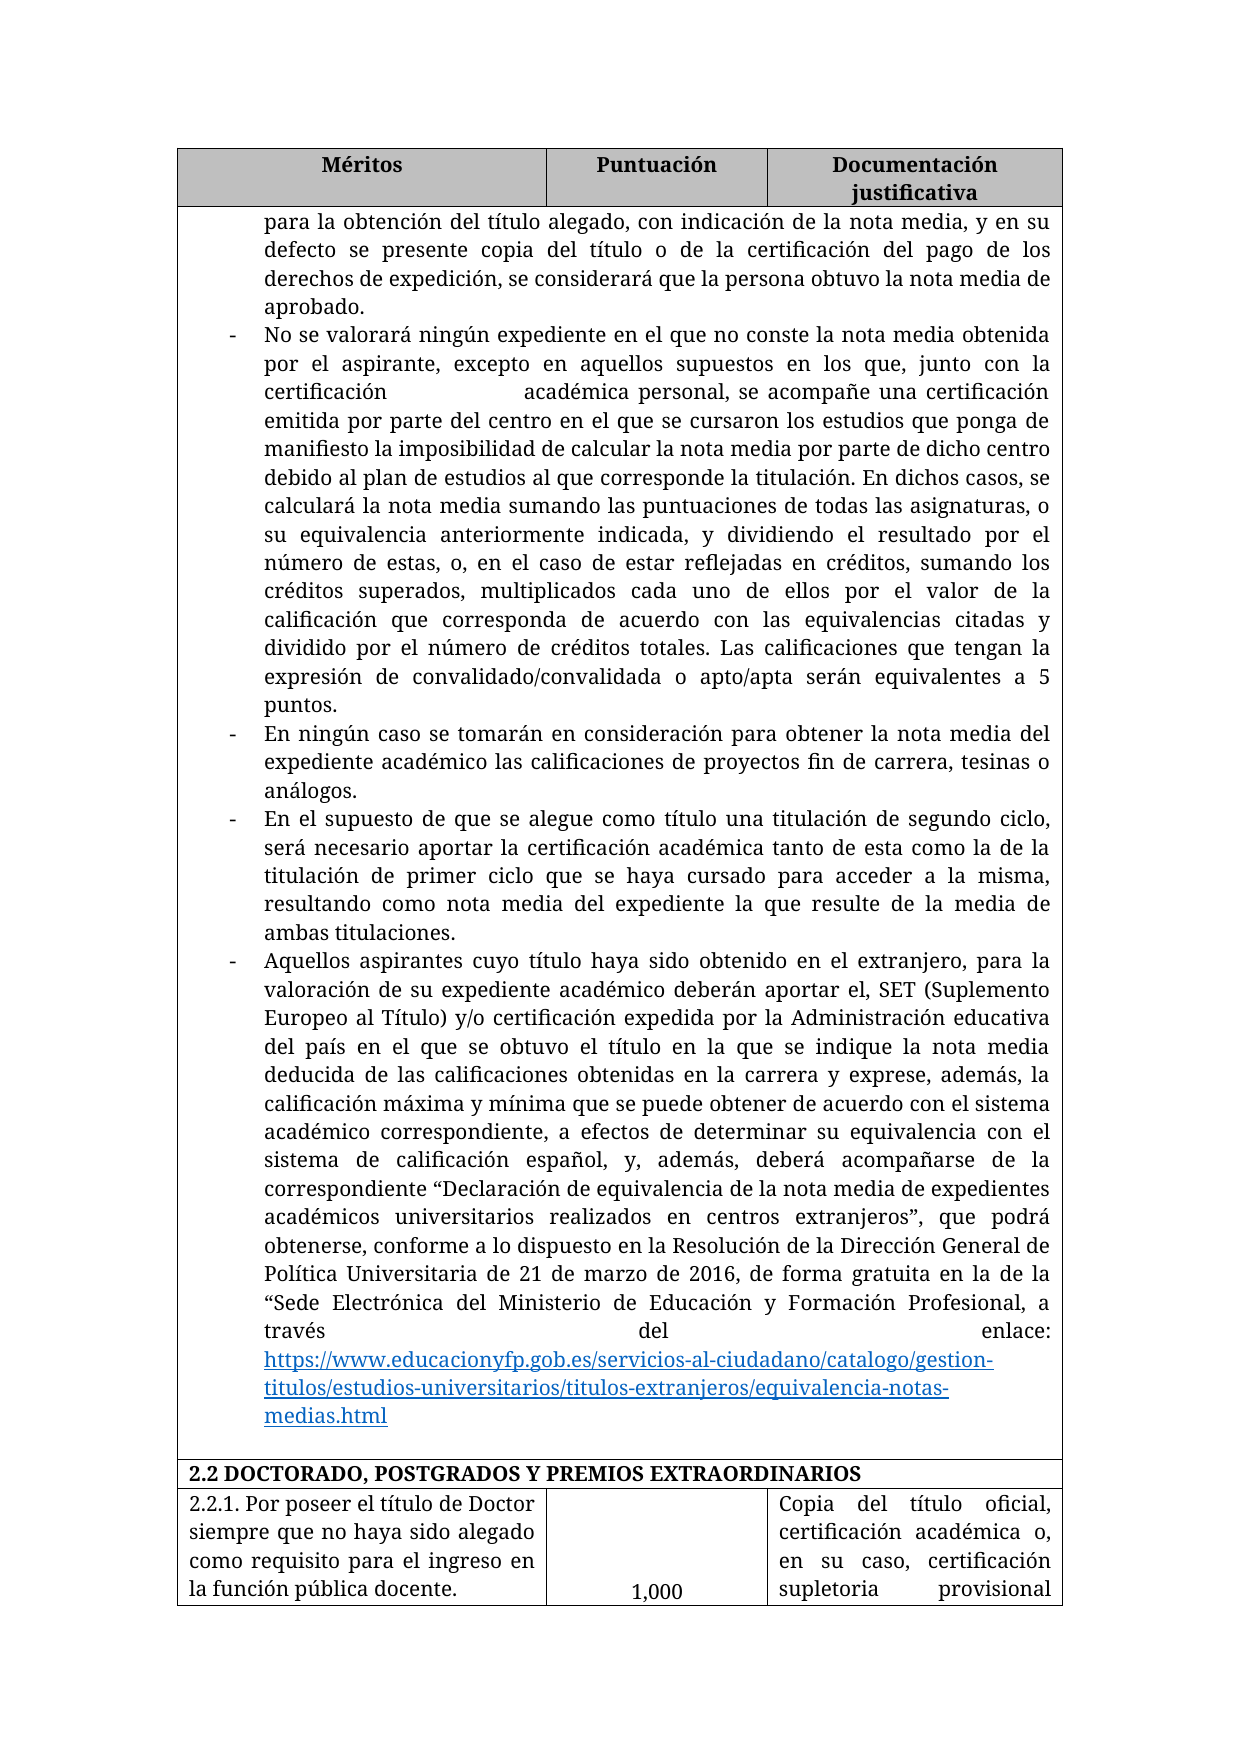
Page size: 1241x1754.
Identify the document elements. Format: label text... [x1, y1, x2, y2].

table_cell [178, 207, 1062, 1458]
table_header Documentación justificativa [768, 149, 1062, 206]
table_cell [768, 1489, 1062, 1605]
table_header Puntuación [547, 149, 767, 206]
table_header Méritos [178, 149, 546, 206]
table_cell 2.2 DOCTORADO, POSTGRADOS Y PREMIOS EXTRAORDINARIOS [178, 1460, 1062, 1488]
table_cell 1,000 [547, 1489, 767, 1605]
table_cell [178, 1489, 546, 1605]
